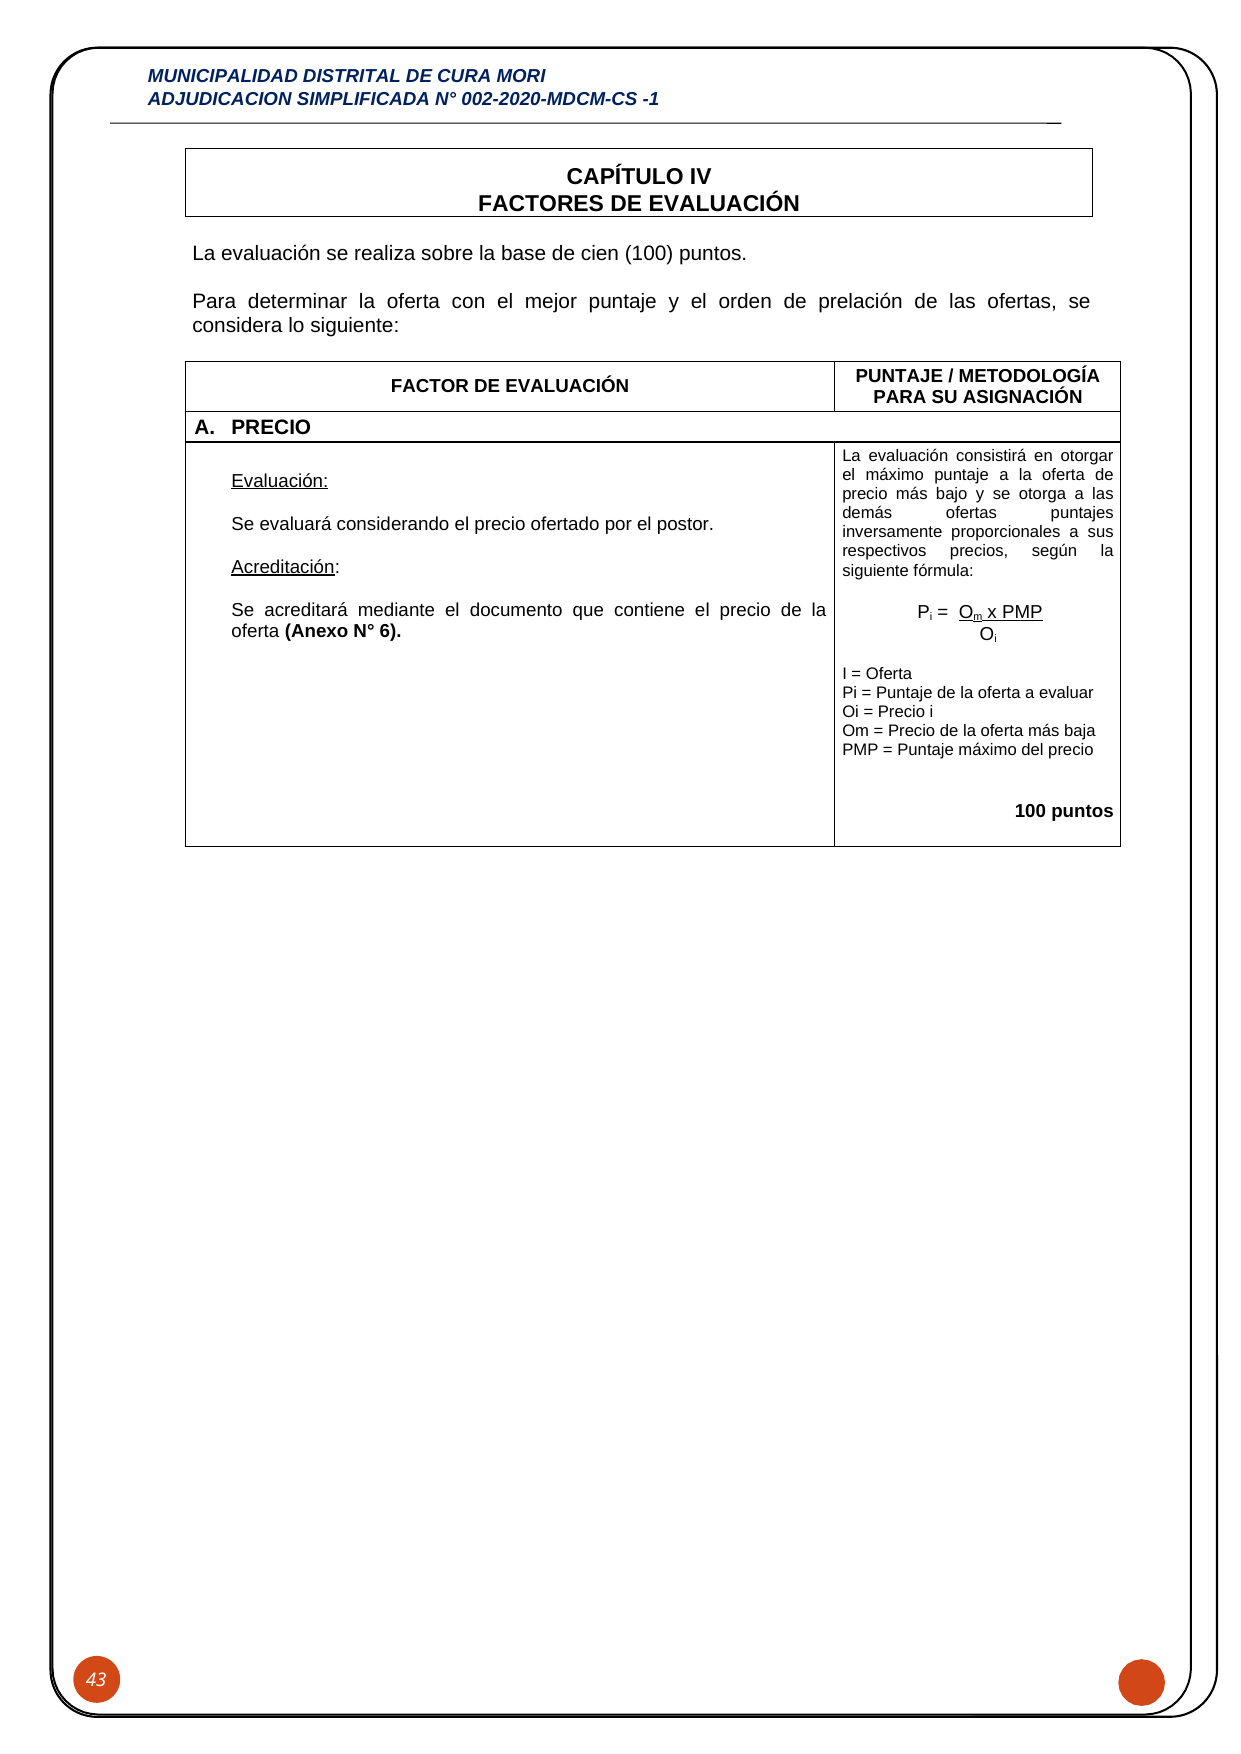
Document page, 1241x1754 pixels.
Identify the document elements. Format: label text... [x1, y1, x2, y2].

table_header FACTOR DE EVALUACIÓN [186, 362, 834, 411]
table_header CAPÍTULO IV FACTORES DE EVALUACIÓN [186, 149, 1092, 216]
list Para determinar la oferta con el mejor puntaje y el orden de prelación de las ofertas, se considera lo siguiente: [192, 289, 1092, 337]
table_cell Evaluación: Se evaluará considerando el precio ofertado por el postor. Acreditación: Se acreditará mediante el documento que contiene el precio de la oferta (Anexo N° 6). [224, 443, 834, 846]
table_cell [186, 443, 224, 846]
table_header PUNTAJE / METODOLOGÍA PARA SU ASIGNACIÓN [835, 362, 1120, 411]
table_cell A. [186, 412, 224, 441]
table_cell La evaluación consistirá en otorgar el máximo puntaje a la oferta de precio más bajo y se otorga a las demás ofertas puntajes inversamente proporcionales a sus respectivos precios, según la siguiente fórmula: Pi = Om x PMP Oi I = Oferta Pi = Puntaje de la oferta a evaluar Oi = Precio i Om = Precio de la oferta más baja PMP = Puntaje máximo del precio 100 puntos [835, 443, 1120, 846]
table_cell PRECIO [224, 412, 1120, 441]
list La evaluación se realiza sobre la base de cien (100) puntos. [192, 241, 1092, 265]
